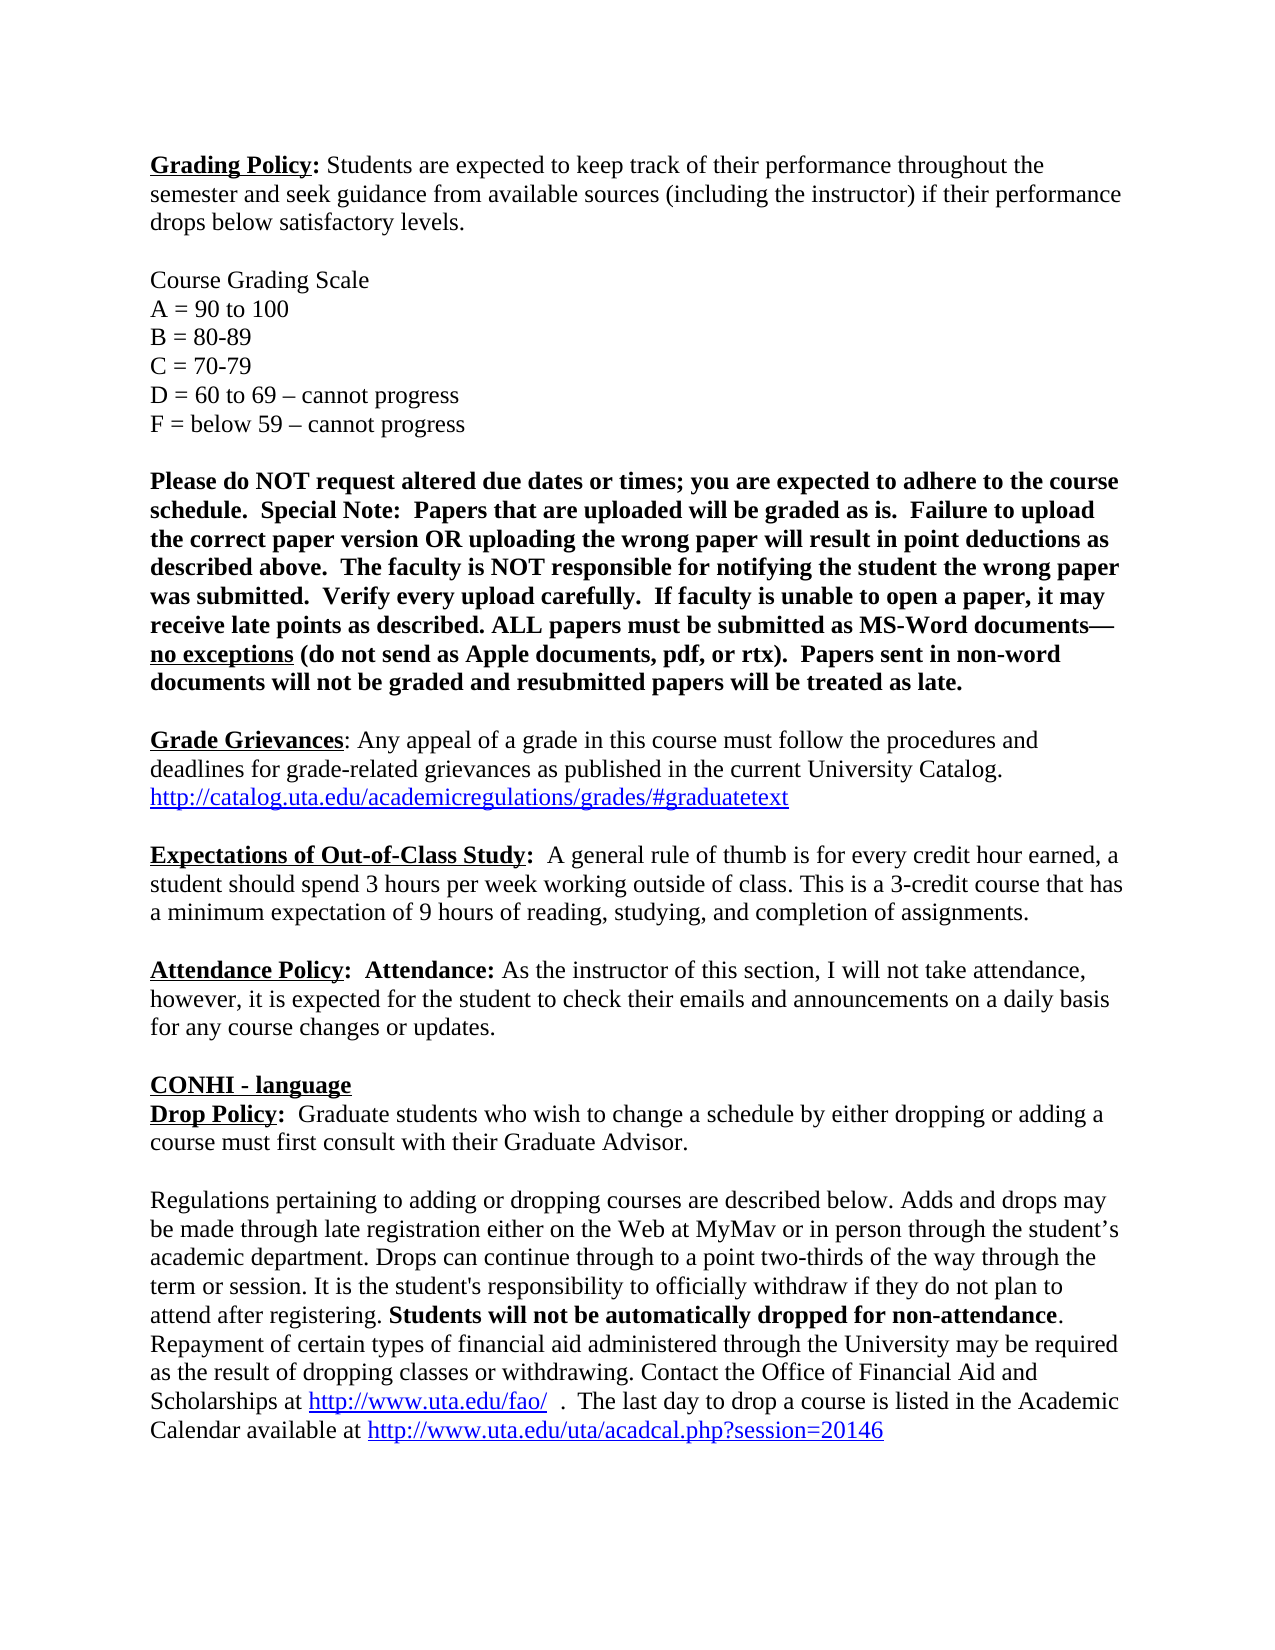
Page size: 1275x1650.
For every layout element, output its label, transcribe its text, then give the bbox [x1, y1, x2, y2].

text Drop Policy: Graduate students who wish to change a schedule by either dropping or adding a course must first consult with their Graduate Advisor. [150, 1099, 1125, 1156]
text Regulations pertaining to adding or dropping courses are described below. Adds and drops may be made through late registration either on the Web at MyMav or in person through the student’s academic department. Drops can continue through to a point two-thirds of the way through the term or session. It is the student's responsibility to officially withdraw if they do not plan to attend after registering. Students will not be automatically dropped for non-attendance. Repayment of certain types of financial aid administered through the University may be required as the result of dropping classes or withdrawing. Contact the Office of Financial Aid and Scholarships at http://www.uta.edu/fao/ . The last day to drop a course is listed in the Academic Calendar available at http://www.uta.edu/uta/acadcal.php?session=20146 [150, 1185, 1125, 1444]
text D = 60 to 69 – cannot progress [150, 380, 1125, 409]
text Grading Policy: Students are expected to keep track of their performance throughout the semester and seek guidance from available sources (including the instructor) if their performance drops below satisfactory levels. [150, 150, 1125, 236]
text CONHI - language [150, 1070, 1125, 1099]
text B = 80-89 [150, 322, 1125, 351]
text Attendance Policy: Attendance: As the instructor of this section, I will not take attendance, however, it is expected for the student to check their emails and announcements on a daily basis for any course changes or updates. [150, 955, 1125, 1041]
text Please do NOT request altered due dates or times; you are expected to adhere to the course schedule. Special Note: Papers that are uploaded will be graded as is. Failure to upload the correct paper version OR uploading the wrong paper will result in point deductions as described above. The faculty is NOT responsible for notifying the student the wrong paper was submitted. Verify every upload carefully. If faculty is unable to open a paper, it may receive late points as described. ALL papers must be submitted as MS-Word documents—no exceptions (do not send as Apple documents, pdf, or rtx). Papers sent in non-word documents will not be graded and resubmitted papers will be treated as late. [150, 466, 1125, 696]
text Expectations of Out-of-Class Study: A general rule of thumb is for every credit hour earned, a student should spend 3 hours per week working outside of class. This is a 3-credit course that has a minimum expectation of 9 hours of reading, studying, and completion of assignments. [150, 840, 1125, 926]
text Course Grading Scale [150, 265, 1125, 294]
text F = below 59 – cannot progress [150, 409, 1125, 437]
text C = 70-79 [150, 351, 1125, 380]
text Grade Grievances: Any appeal of a grade in this course must follow the procedures and deadlines for grade-related grievances as published in the current University Catalog. http://catalog.uta.edu/academicregulations/grades/#graduatetext [150, 725, 1125, 811]
text A = 90 to 100 [150, 294, 1125, 322]
